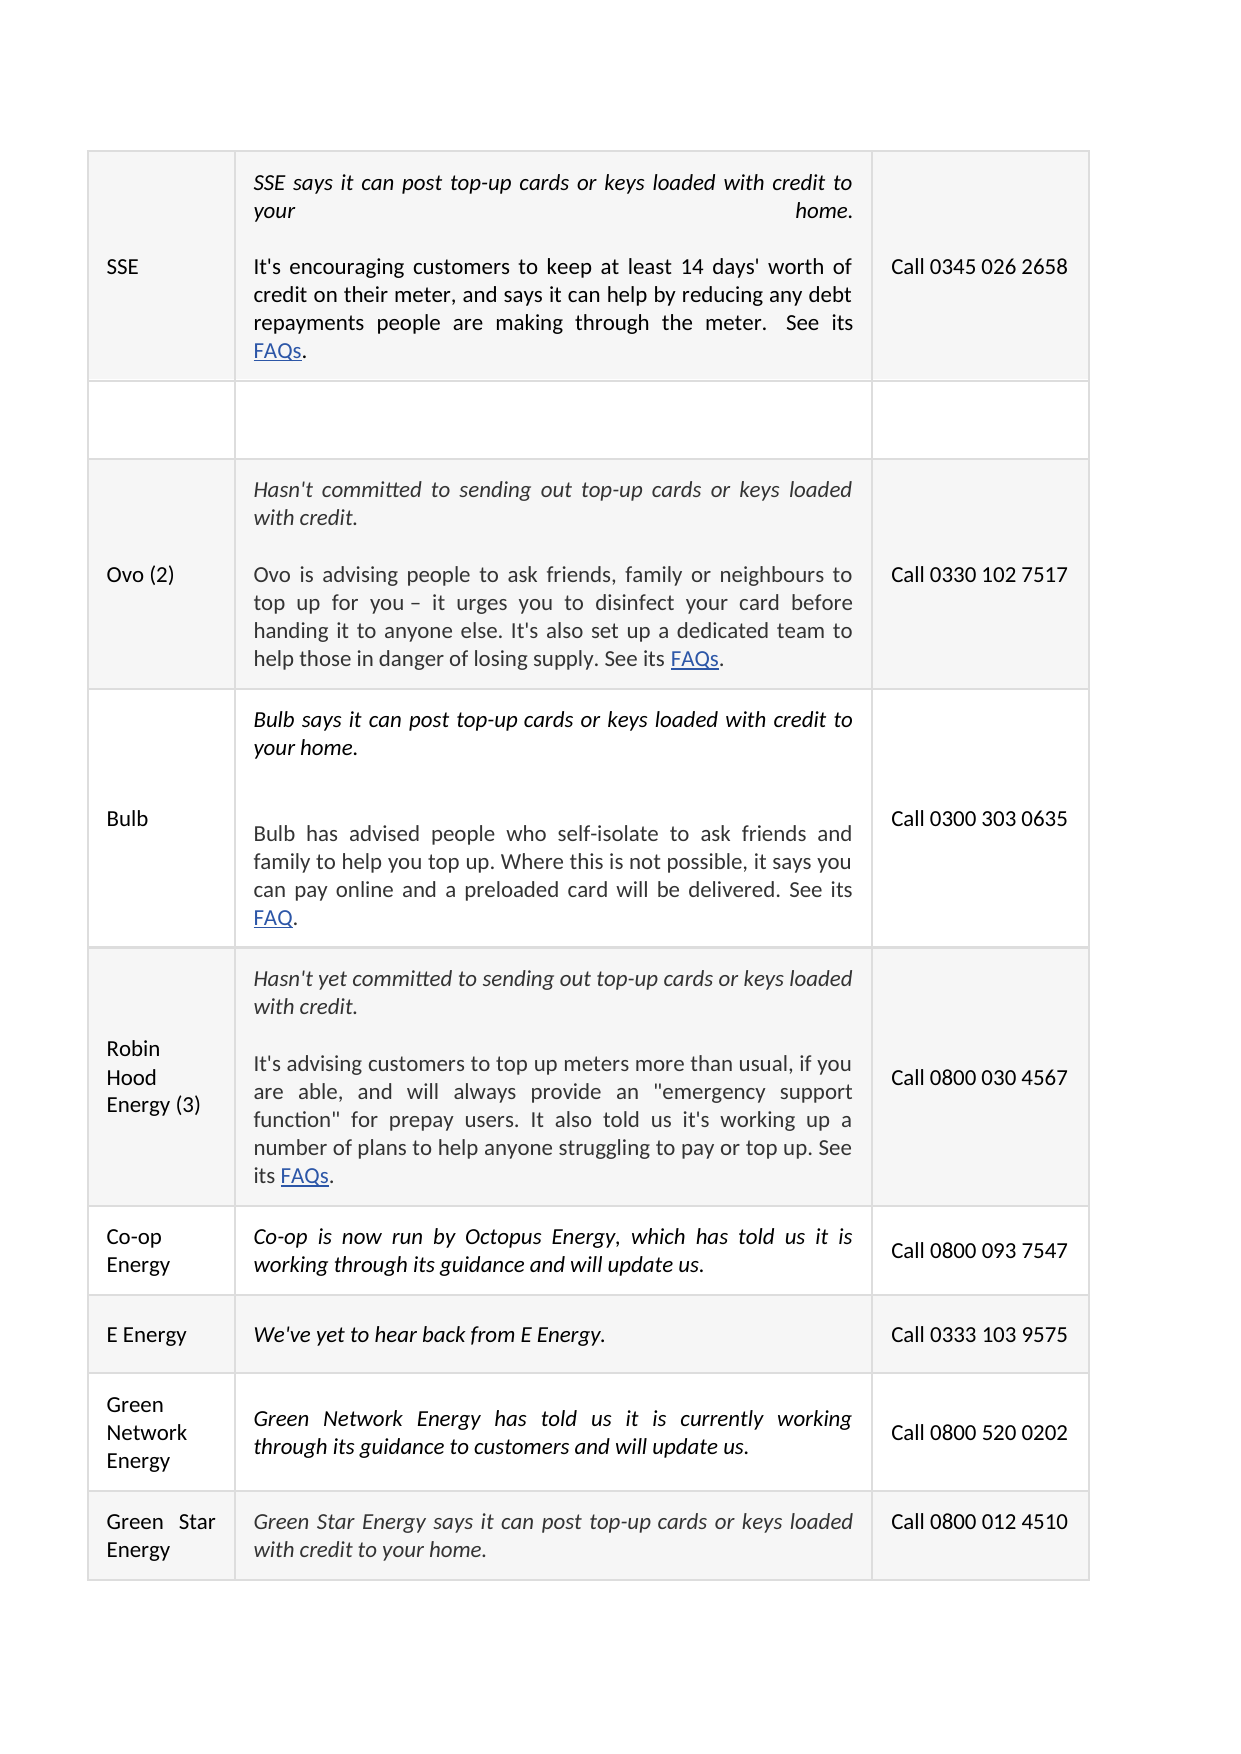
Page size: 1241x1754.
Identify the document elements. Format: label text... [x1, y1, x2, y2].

table_cell [89, 382, 234, 458]
table_cell Robin Hood Energy (3) [89, 949, 234, 1205]
table_cell Call 0330 102 7517 [873, 460, 1088, 688]
table_cell Call 0800 093 7547 [873, 1207, 1088, 1294]
table_cell [873, 382, 1088, 458]
table_cell Hasn't committed to sending out top-up cards or keys loaded with credit. Ovo is advising people to ask friends, family or neighbours to top up for you – it urges you to disinfect your card before handing it to anyone else. It's also set up a dedicated team to help those in danger of losing supply. See its FAQs. [236, 460, 871, 688]
table_cell SSE says it can post top-up cards or keys loaded with credit to your home. It's encouraging customers to keep at least 14 days' worth of credit on their meter, and says it can help by reducing any debt repayments people are making through the meter. See its FAQs. [236, 152, 871, 379]
table_cell We've yet to hear back from E Energy. [236, 1296, 871, 1372]
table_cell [236, 1492, 871, 1579]
table_cell Call 0800 520 0202 [873, 1374, 1088, 1489]
table_cell Green Network Energy [89, 1374, 234, 1489]
table_cell Bulb [89, 690, 234, 946]
table_cell Green Network Energy has told us it is currently working through its guidance to customers and will update us. [236, 1374, 871, 1489]
table_cell Co-op is now run by Octopus Energy, which has told us it is working through its guidance and will update us. [236, 1207, 871, 1294]
table_cell [236, 382, 871, 458]
table_cell Call 0800 030 4567 [873, 949, 1088, 1205]
table_cell E Energy [89, 1296, 234, 1372]
table_cell Call 0345 026 2658 [873, 152, 1088, 379]
table_cell Bulb says it can post top-up cards or keys loaded with credit to your home. Bulb has advised people who self-isolate to ask friends and family to help you top up. Where this is not possible, it says you can pay online and a preloaded card will be delivered. See its FAQ. [236, 690, 871, 946]
table_cell SSE [89, 152, 234, 379]
table_cell Green Star Energy [89, 1492, 234, 1579]
table_cell Co-op Energy [89, 1207, 234, 1294]
table_cell Ovo (2) [89, 460, 234, 688]
table_cell Call 0333 103 9575 [873, 1296, 1088, 1372]
table_cell Call 0800 012 4510 [873, 1492, 1088, 1579]
table_cell Call 0300 303 0635 [873, 690, 1088, 946]
table_cell Hasn't yet committed to sending out top-up cards or keys loaded with credit. It's advising customers to top up meters more than usual, if you are able, and will always provide an "emergency support function" for prepay users. It also told us it's working up a number of plans to help anyone struggling to pay or top up. See its FAQs. [236, 949, 871, 1205]
